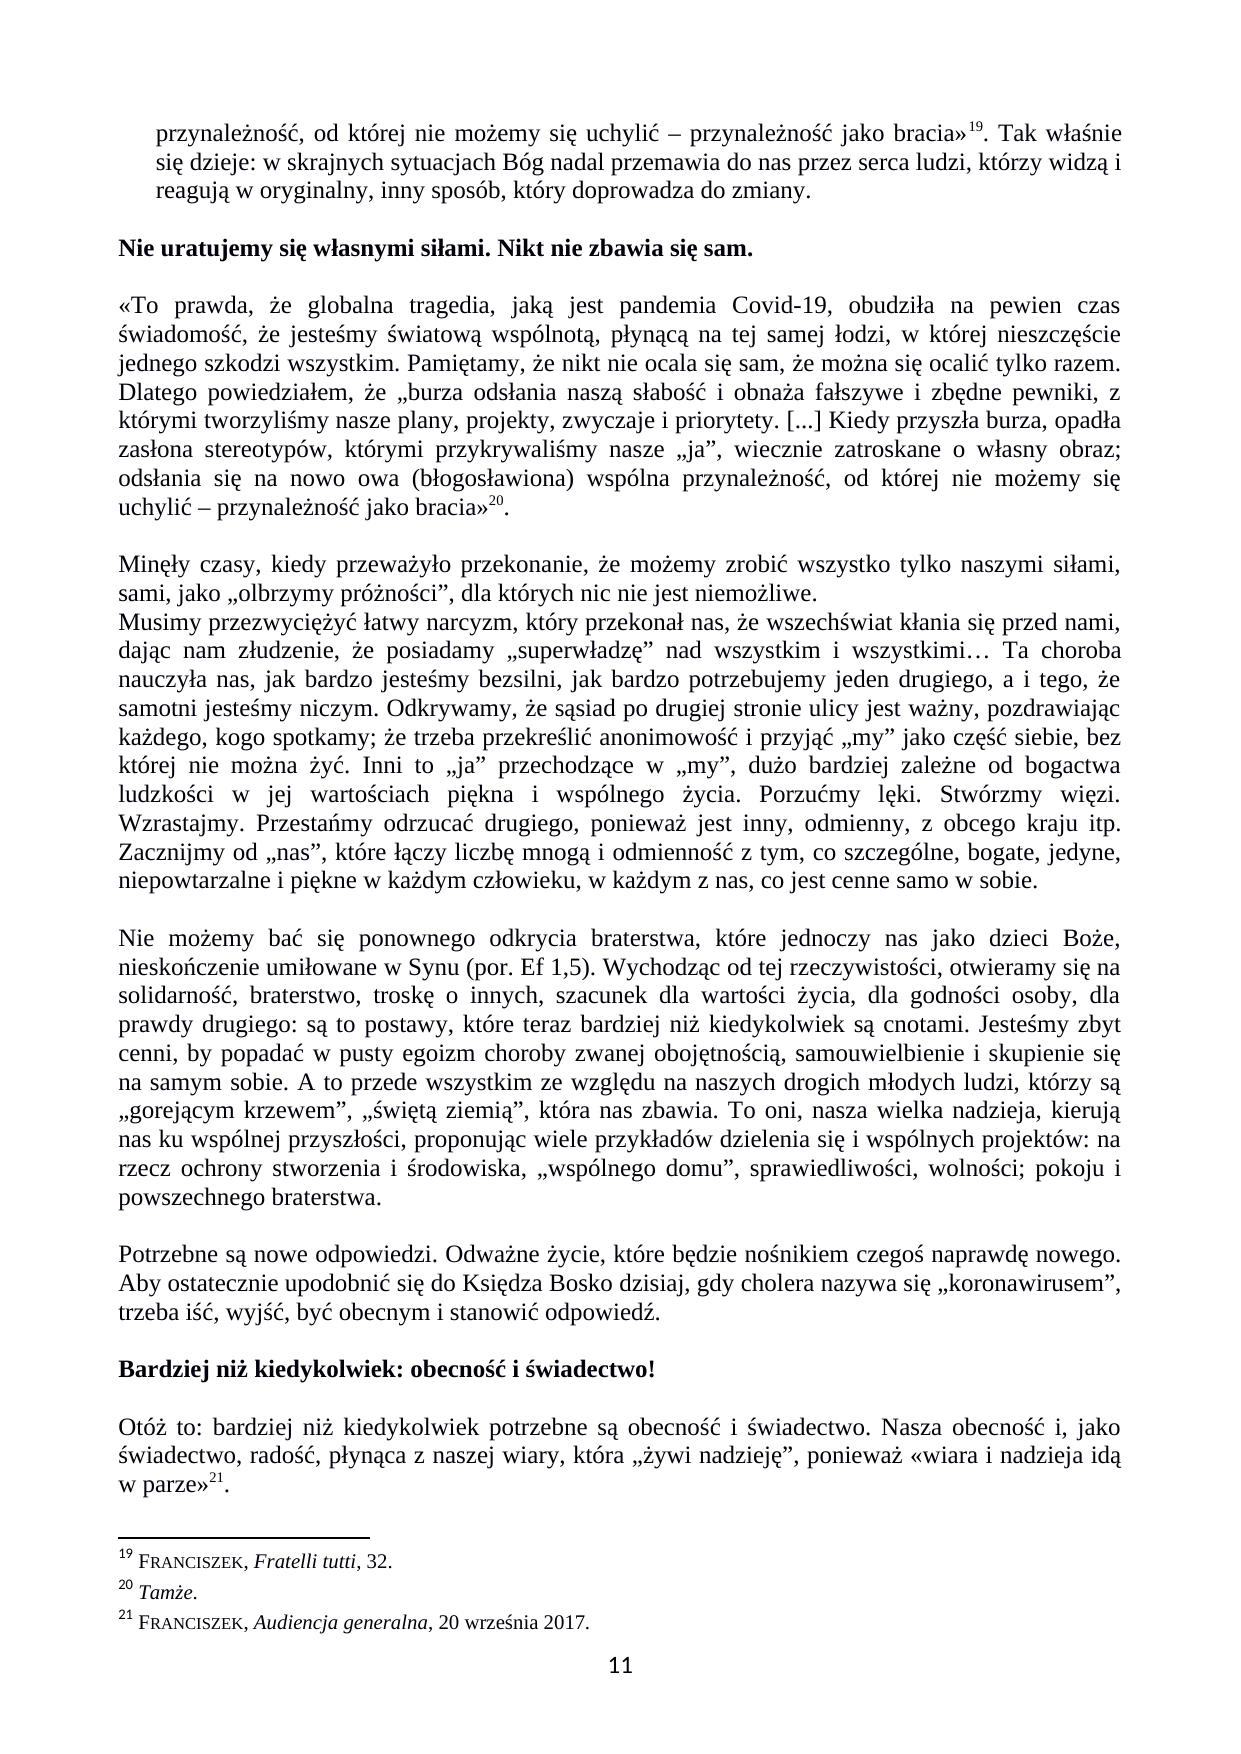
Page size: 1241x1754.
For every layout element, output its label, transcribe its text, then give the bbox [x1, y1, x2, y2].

text Bardziej niż kiedykolwiek: obecność i świadectwo! [118, 1354, 1122, 1383]
text «To prawda, że globalna tragedia, jaką jest pandemia Covid-19, obudziła na pewien czas świadomość, że jesteśmy światową wspólnotą, płynącą na tej samej łodzi, w której nieszczęście jednego szkodzi wszystkim. Pamiętamy, że nikt nie ocala się sam, że można się ocalić tylko razem. Dlatego powiedziałem, że „burza odsłania naszą słabość i obnaża fałszywe i zbędne pewniki, z którymi tworzyliśmy nasze plany, projekty, zwyczaje i priorytety. [...] Kiedy przyszła burza, opadła zasłona stereotypów, którymi przykrywaliśmy nasze „ja”, wiecznie zatroskane o własny obraz; odsłania się na nowo owa (błogosławiona) wspólna przynależność, od której nie możemy się uchylić – przynależność jako bracia». [118, 291, 1122, 521]
text Potrzebne są nowe odpowiedzi. Odważne życie, które będzie nośnikiem czegoś naprawdę nowego. Aby ostatecznie upodobnić się do Księdza Bosko dzisiaj, gdy cholera nazywa się „koronawirusem”, trzeba iść, wyjść, być obecnym i stanowić odpowiedź. [118, 1239, 1122, 1326]
text Nie możemy bać się ponownego odkrycia braterstwa, które jednoczy nas jako dzieci Boże, nieskończenie umiłowane w Synu (por. Ef 1,5). Wychodząc od tej rzeczywistości, otwieramy się na solidarność, braterstwo, troskę o innych, szacunek dla wartości życia, dla godności osoby, dla prawdy drugiego: są to postawy, które teraz bardziej niż kiedykolwiek są cnotami. Jesteśmy zbyt cenni, by popadać w pusty egoizm choroby zwanej obojętnością, samouwielbienie i skupienie się na samym sobie. A to przede wszystkim ze względu na naszych drogich młodych ludzi, którzy są „gorejącym krzewem”, „świętą ziemią”, która nas zbawia. To oni, nasza wielka nadzieja, kierują nas ku wspólnej przyszłości, proponując wiele przykładów dzielenia się i wspólnych projektów: na rzecz ochrony stworzenia i środowiska, „wspólnego domu”, sprawiedliwości, wolności; pokoju i powszechnego braterstwa. [118, 923, 1122, 1211]
text Minęły czasy, kiedy przeważyło przekonanie, że możemy zrobić wszystko tylko naszymi siłami, sami, jako „olbrzymy próżności”, dla których nic nie jest niemożliwe. [118, 549, 1122, 607]
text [156, 118, 1122, 204]
text Nie uratujemy się własnymi siłami. Nikt nie zbawia się sam. [118, 233, 1122, 262]
text Otóż to: bardziej niż kiedykolwiek potrzebne są obecność i świadectwo. Nasza obecność i, jako świadectwo, radość, płynąca z naszej wiary, która „żywi nadzieję”, ponieważ «wiara i nadzieja idą w parze». [118, 1412, 1122, 1498]
text Musimy przezwyciężyć łatwy narcyzm, który przekonał nas, że wszechświat kłania się przed nami, dając nam złudzenie, że posiadamy „superwładzę” nad wszystkim i wszystkimi… Ta choroba nauczyła nas, jak bardzo jesteśmy bezsilni, jak bardzo potrzebujemy jeden drugiego, a i tego, że samotni jesteśmy niczym. Odkrywamy, że sąsiad po drugiej stronie ulicy jest ważny, pozdrawiając każdego, kogo spotkamy; że trzeba przekreślić anonimowość i przyjąć „my” jako część siebie, bez której nie można żyć. Inni to „ja” przechodzące w „my”, dużo bardziej zależne od bogactwa ludzkości w jej wartościach piękna i wspólnego życia. Porzućmy lęki. Stwórzmy więzi. Wzrastajmy. Przestańmy odrzucać drugiego, ponieważ jest inny, odmienny, z obcego kraju itp. Zacznijmy od „nas”, które łączy liczbę mnogą i odmienność z tym, co szczególne, bogate, jedyne, niepowtarzalne i piękne w każdym człowieku, w każdym z nas, co jest cenne samo w sobie. [118, 607, 1122, 894]
